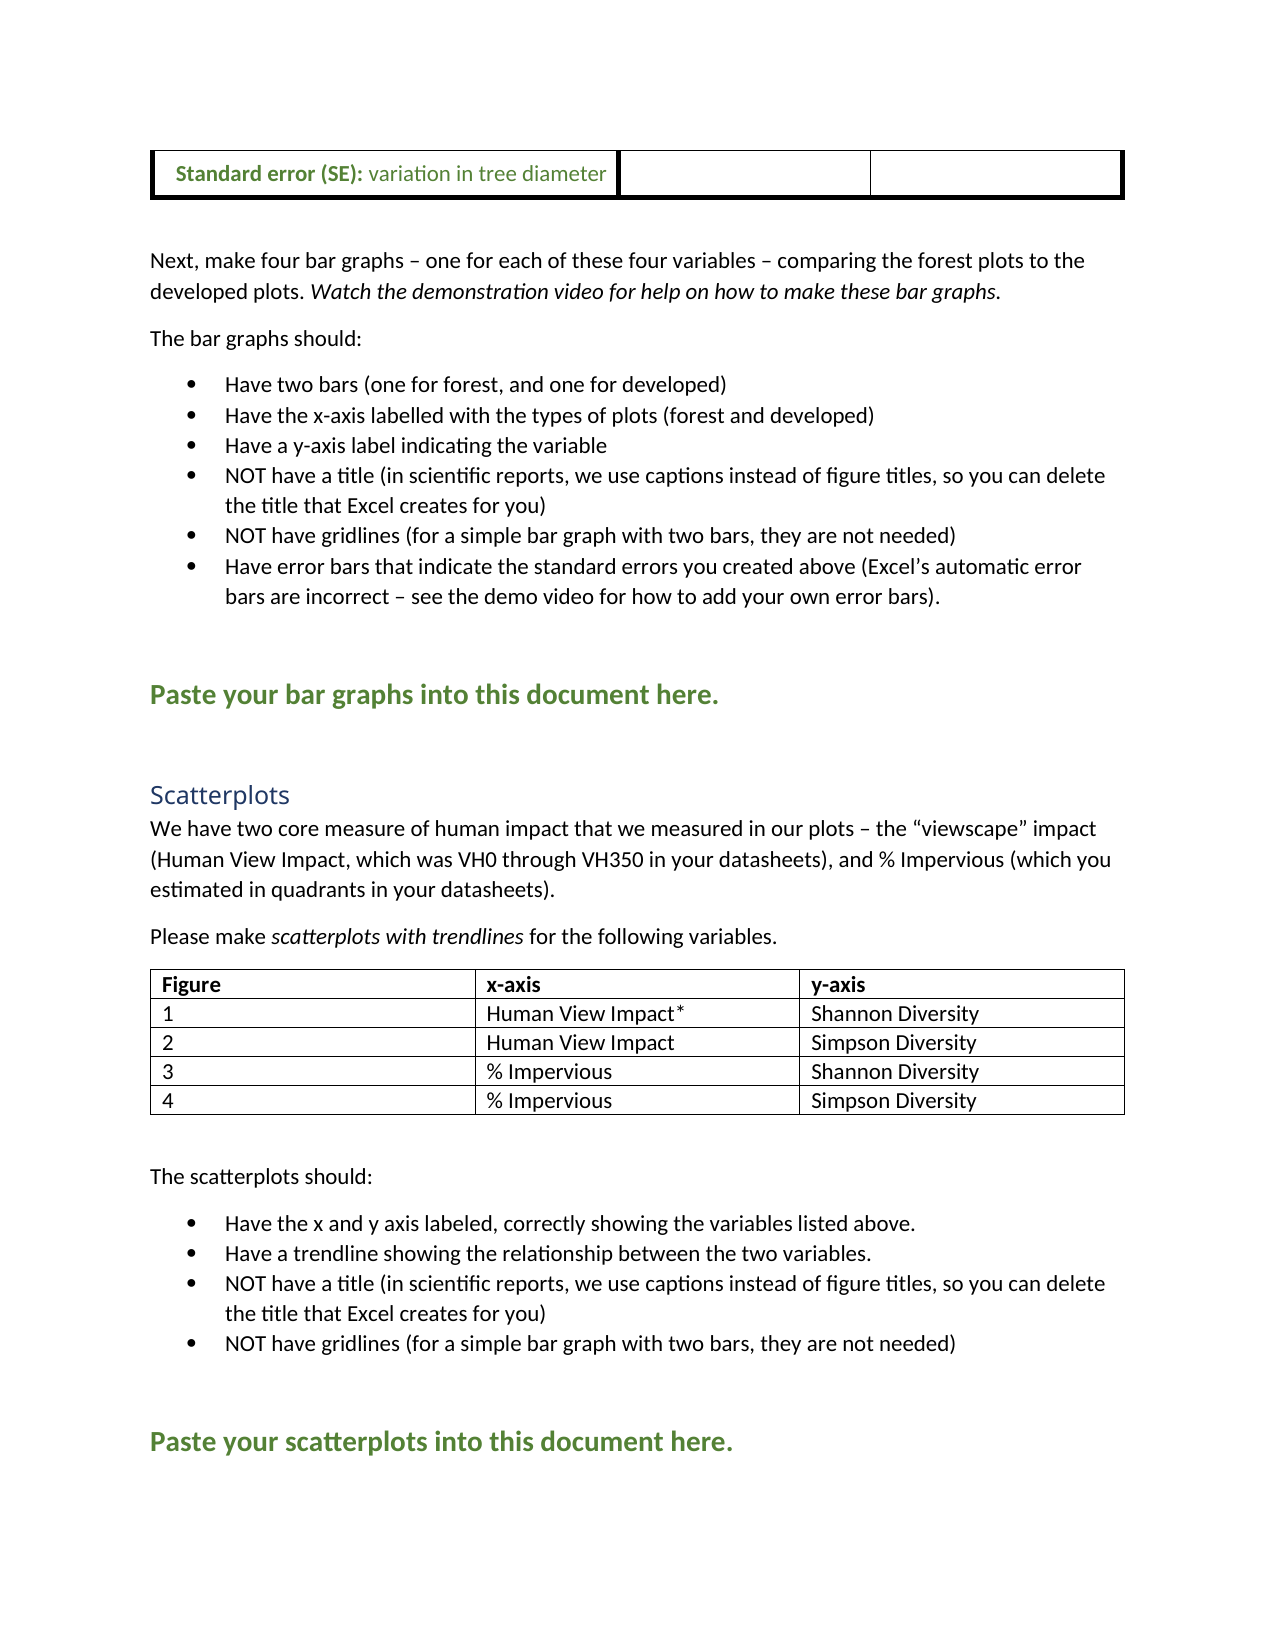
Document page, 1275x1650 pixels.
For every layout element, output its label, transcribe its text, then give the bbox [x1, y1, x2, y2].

subtitle Scatterplots [150, 778, 1125, 812]
table_cell Human View Impact [476, 1028, 799, 1056]
list Have a y-axis label indicating the variable [187, 431, 1125, 459]
list Have a trendline showing the relationship between the two variables. [187, 1239, 1125, 1267]
list Have the x and y axis labeled, correctly showing the variables listed above. [187, 1209, 1125, 1237]
table_header x-axis [476, 970, 799, 998]
table_cell 2 [151, 1028, 475, 1056]
text Please make scatterplots with trendlines for the following variables. [150, 922, 1125, 950]
table_cell Shannon Diversity [800, 1057, 1124, 1085]
list Have the x-axis labelled with the types of plots (forest and developed) [187, 401, 1125, 429]
list NOT have gridlines (for a simple bar graph with two bars, they are not needed) [187, 1329, 1125, 1358]
text Paste your bar graphs into this document here. [150, 676, 1125, 711]
text We have two core measure of human impact that we measured in our plots – the “viewscape” impact (Human View Impact, which was VH0 through VH350 in your datasheets), and % Impervious (which you estimated in quadrants in your datasheets). [150, 814, 1125, 903]
table_cell 3 [151, 1057, 475, 1085]
table_cell Simpson Diversity [800, 1028, 1124, 1056]
list Have two bars (one for forest, and one for developed) [187, 371, 1125, 398]
text Next, make four bar graphs – one for each of these four variables – comparing the forest plots to the developed plots. Watch the demonstration video for help on how to make these bar graphs. [150, 247, 1125, 305]
list NOT have gridlines (for a simple bar graph with two bars, they are not needed) [187, 522, 1125, 549]
text The scatterplots should: [150, 1162, 1125, 1190]
list NOT have a title (in scientific reports, we use captions instead of figure titles, so you can delete the title that Excel creates for you) [187, 1269, 1125, 1327]
table_cell Human View Impact* [476, 999, 799, 1027]
table_cell % Impervious [476, 1086, 799, 1114]
table_cell 1 [151, 999, 475, 1027]
table_cell Simpson Diversity [800, 1086, 1124, 1114]
text Paste your scatterplots into this document here. [150, 1423, 1125, 1459]
list NOT have a title (in scientific reports, we use captions instead of figure titles, so you can delete the title that Excel creates for you) [187, 461, 1125, 519]
table_cell [621, 151, 870, 195]
table_header y-axis [800, 970, 1124, 998]
table_header Figure [151, 970, 475, 998]
table_cell [871, 151, 1120, 195]
table_cell % Impervious [476, 1057, 799, 1085]
text The bar graphs should: [150, 324, 1125, 352]
table_cell 4 [151, 1086, 475, 1114]
table_cell Shannon Diversity [800, 999, 1124, 1027]
table_cell Standard error (SE): variation in tree diameter [155, 151, 616, 195]
list Have error bars that indicate the standard errors you created above (Excel’s automatic error bars are incorrect – see the demo video for how to add your own error bars). [187, 552, 1125, 610]
